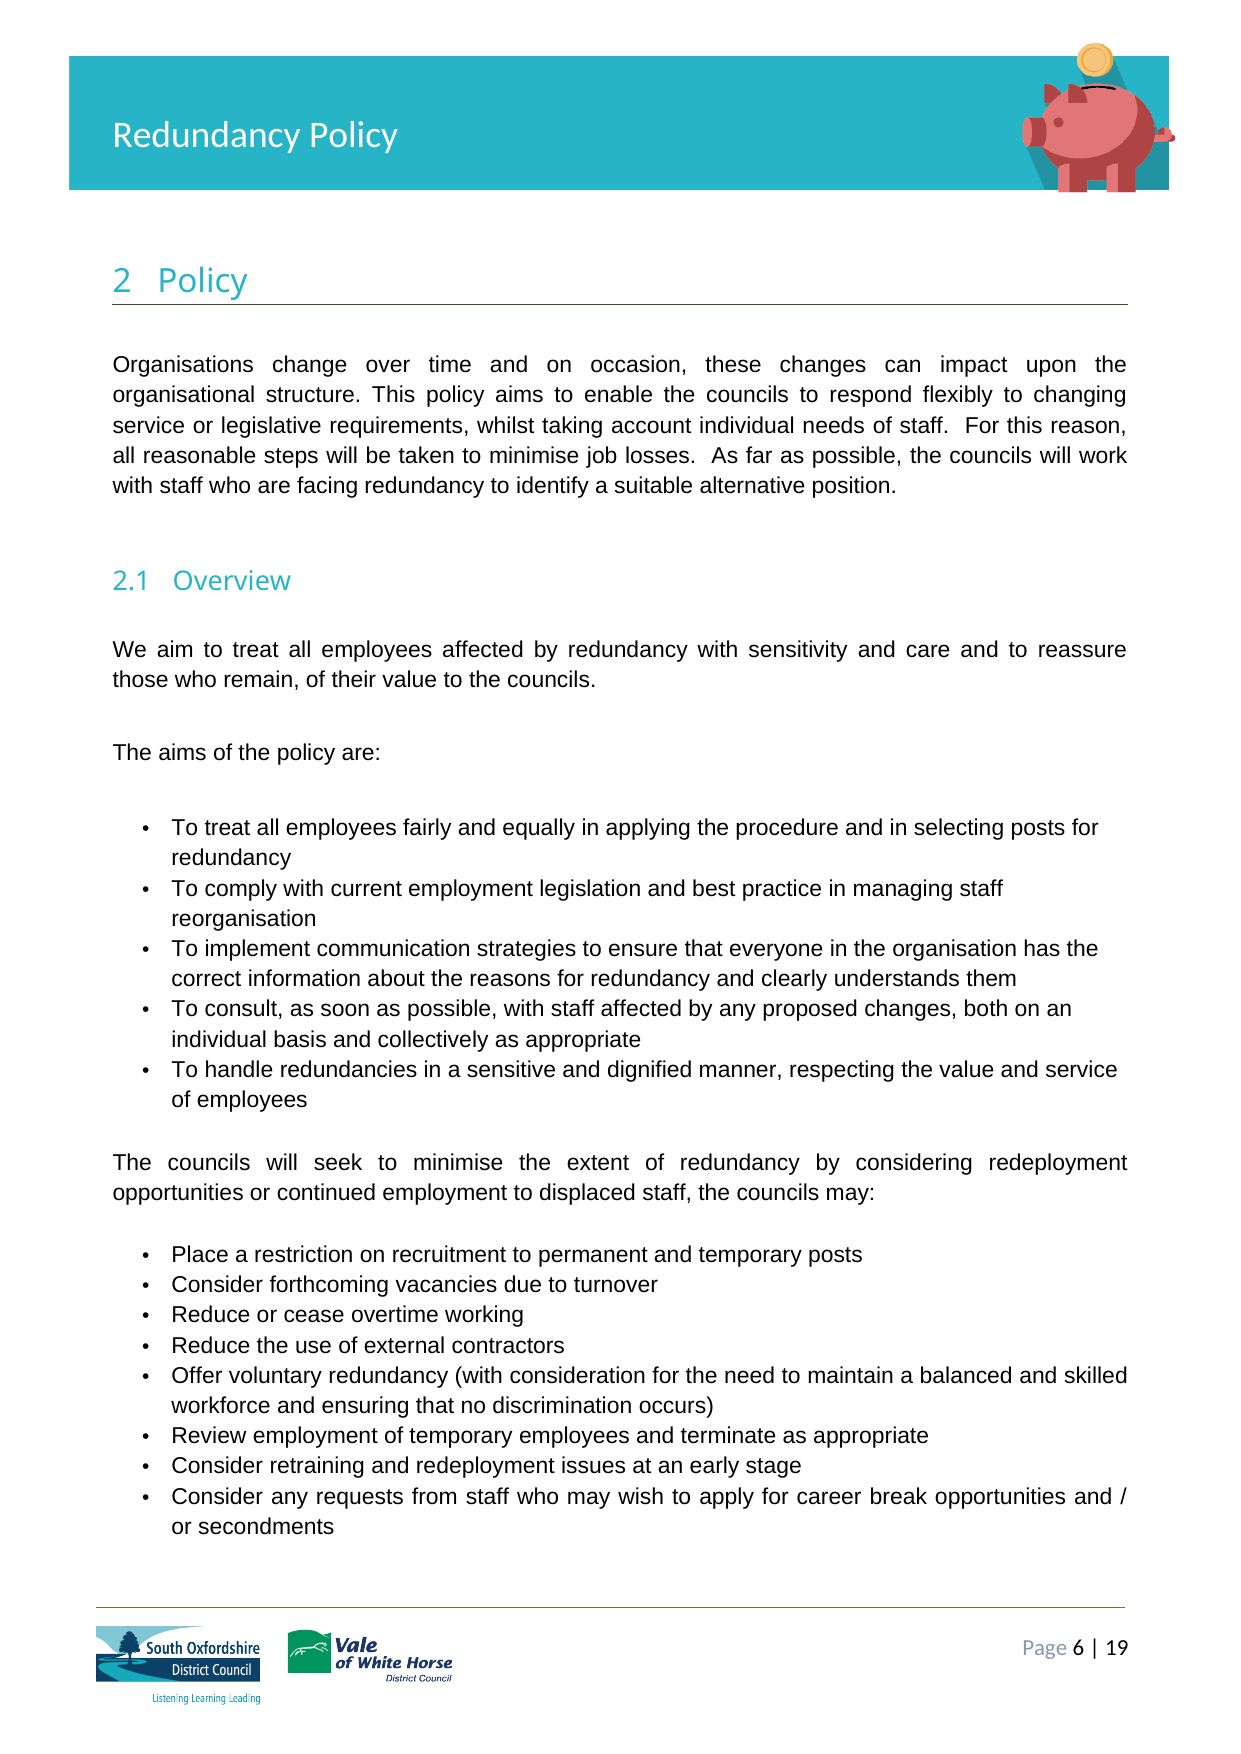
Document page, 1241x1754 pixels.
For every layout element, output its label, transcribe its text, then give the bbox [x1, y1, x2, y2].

list To consult, as soon as possible, with staff affected by any proposed changes, both on an individual basis and collectively as appropriate [142, 995, 1128, 1052]
list Consider any requests from staff who may wish to apply for career break opportunities and / or secondments [142, 1483, 1128, 1539]
list To comply with current employment legislation and best practice in managing staff reorganisation [142, 874, 1128, 931]
list To handle redundancies in a sensitive and dignified manner, respecting the value and service of employees [142, 1056, 1128, 1112]
list Consider retraining and redeployment issues at an early stage [142, 1452, 1128, 1479]
text We aim to treat all employees affected by redundancy with sensitivity and care and to reassure those who remain, of their value to the councils. [112, 636, 1128, 693]
picture [96, 1626, 453, 1705]
list Consider forthcoming vacancies due to turnover [142, 1271, 1128, 1298]
list To implement communication strategies to ensure that everyone in the organisation has the correct information about the reasons for redundancy and clearly understands them [142, 935, 1128, 991]
list Place a restriction on recruitment to permanent and temporary posts [142, 1241, 1128, 1267]
list Reduce or cease overtime working [142, 1301, 1128, 1328]
list To treat all employees fairly and equally in applying the procedure and in selecting posts for redundancy [142, 814, 1128, 871]
subtitle Policy [112, 257, 1128, 304]
list Offer voluntary redundancy (with consideration for the need to maintain a balanced and skilled workforce and ensuring that no discrimination occurs) [142, 1362, 1128, 1418]
list Review employment of temporary employees and terminate as appropriate [142, 1422, 1128, 1449]
picture [3, 0, 1236, 256]
list Reduce the use of external contractors [142, 1332, 1128, 1358]
text The aims of the policy are: [112, 739, 1128, 766]
text The councils will seek to minimise the extent of redundancy by considering redeployment opportunities or continued employment to displaced staff, the councils may: [112, 1148, 1128, 1205]
text Organisations change over time and on occasion, these changes can impact upon the organisational structure. This policy aims to enable the councils to respond flexibly to changing service or legislative requirements, whilst taking account individual needs of staff. For this reason, all reasonable steps will be taken to minimise job losses. As far as possible, the councils will work with staff who are facing redundancy to identify a suitable alternative position. [112, 351, 1128, 498]
subtitle Overview [112, 562, 1128, 598]
